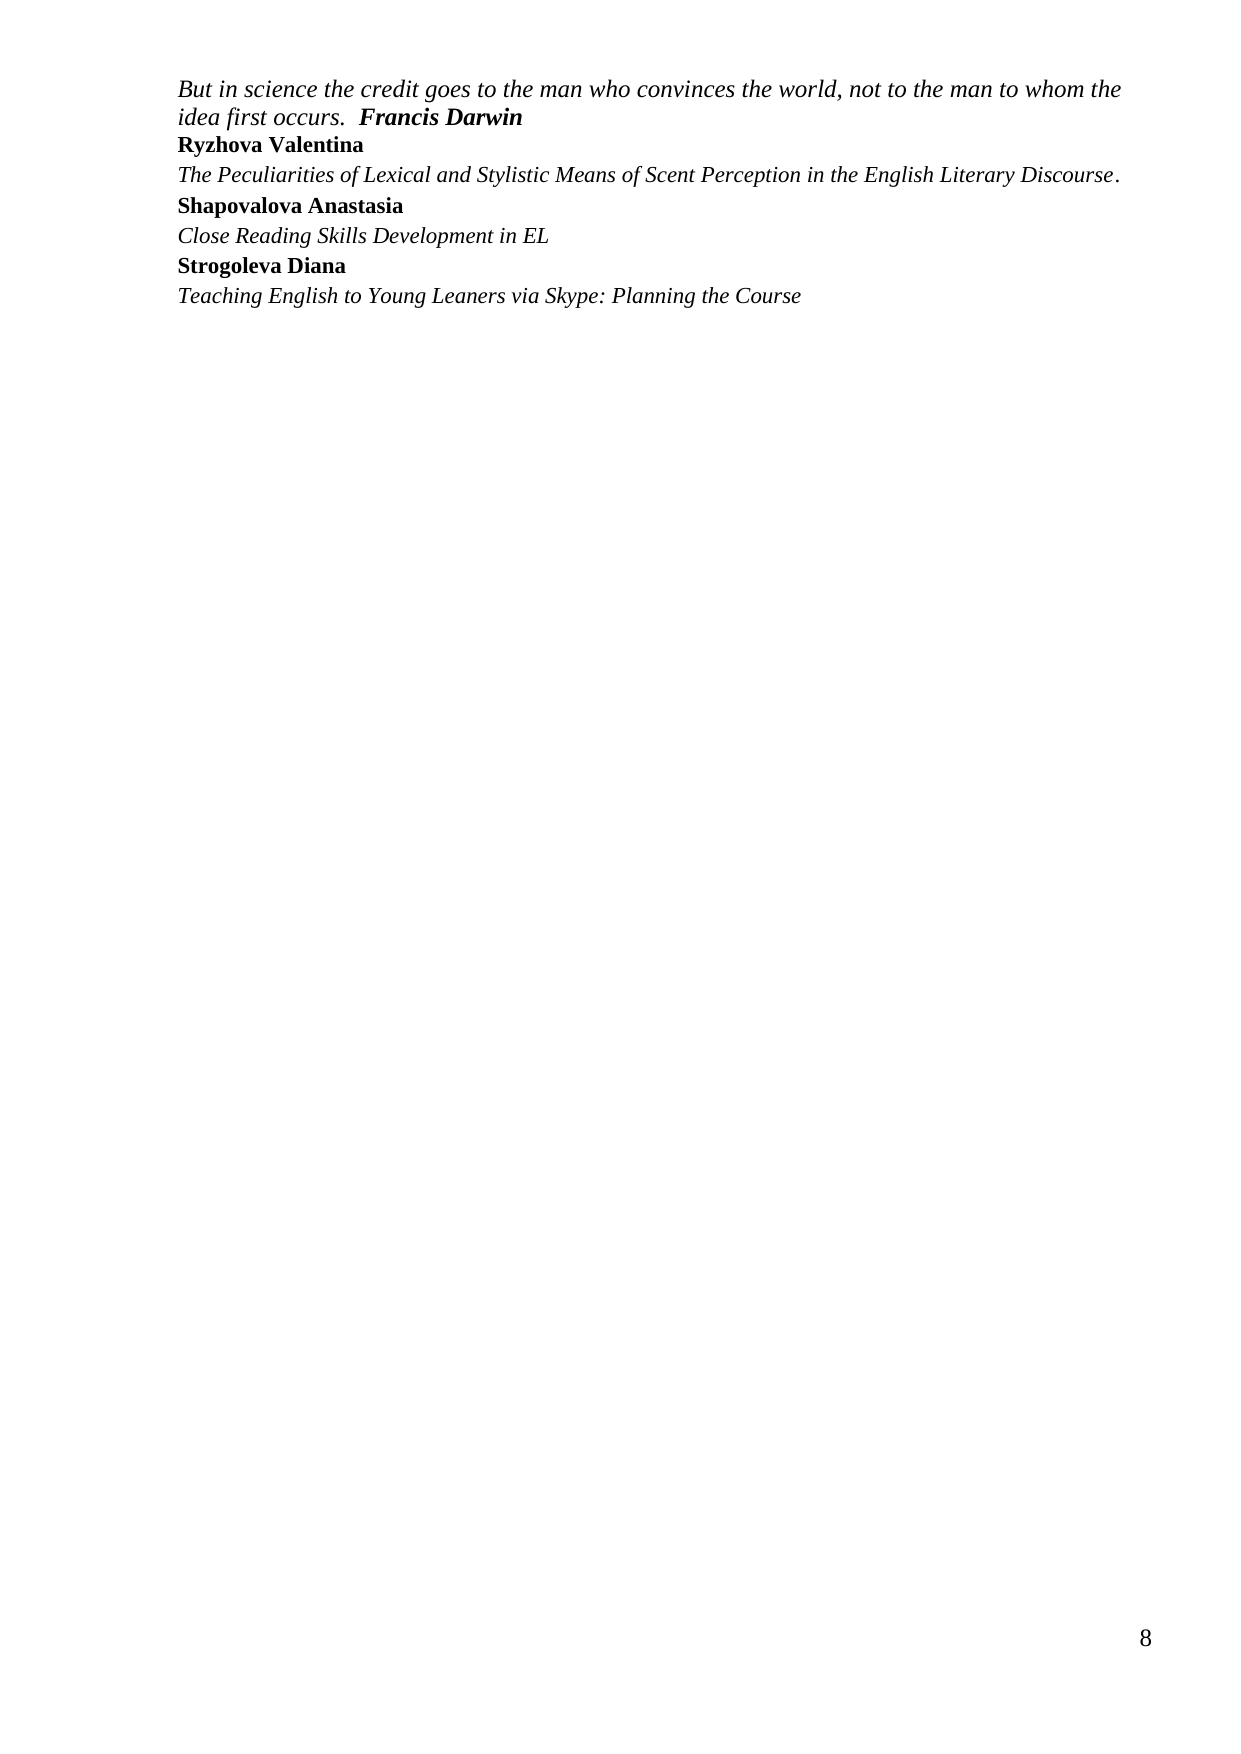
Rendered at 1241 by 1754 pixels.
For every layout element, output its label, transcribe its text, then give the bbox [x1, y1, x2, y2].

text The Peculiarities of Lexical and Stylistic Means of Scent Perception in the English Literary Discourse. [177, 161, 1152, 188]
text Close Reading Skills Development in EL [177, 222, 1152, 248]
text Strogoleva Diana [177, 252, 1152, 278]
text Ryzhova Valentina [177, 131, 1152, 158]
text Shapovalova Anastasia [177, 192, 1152, 218]
text Teaching English to Young Leaners via Skype: Planning the Course [177, 282, 1152, 309]
